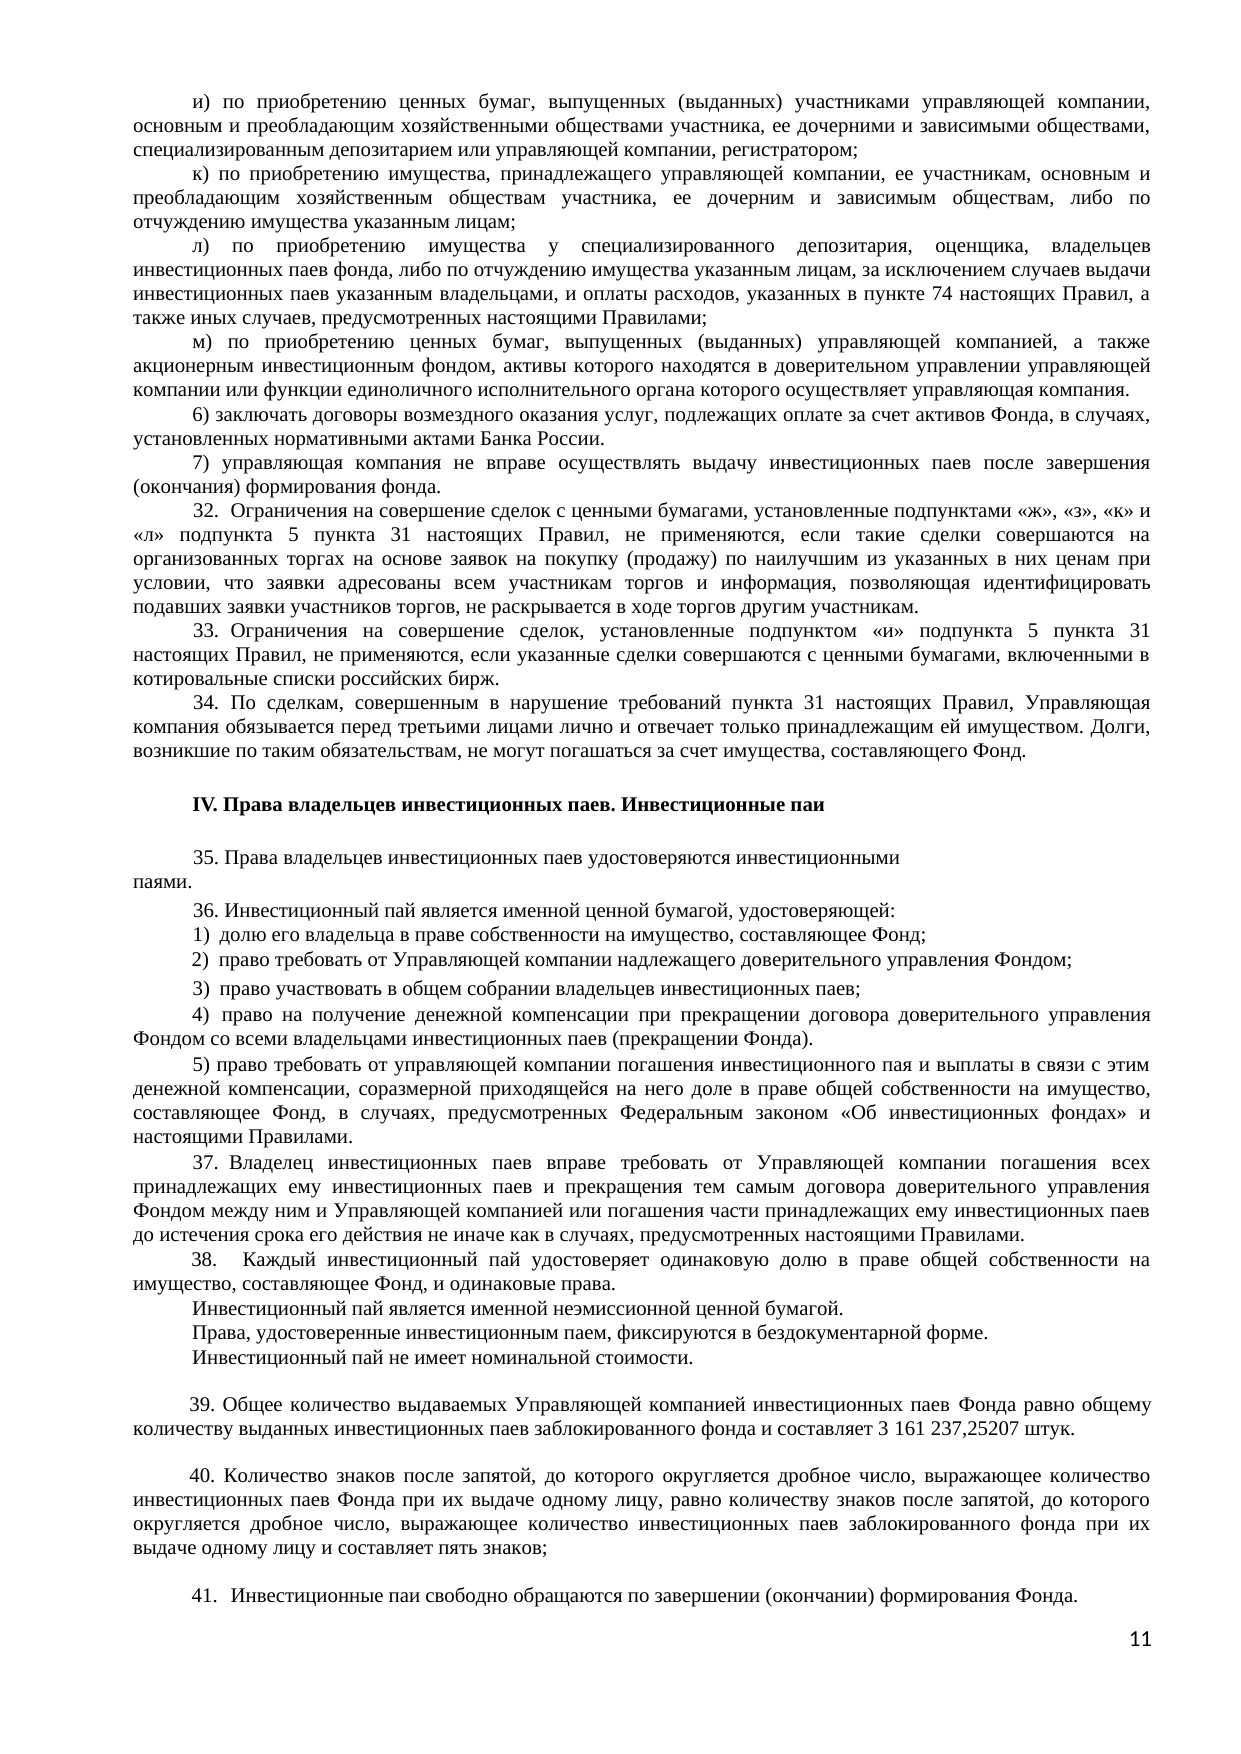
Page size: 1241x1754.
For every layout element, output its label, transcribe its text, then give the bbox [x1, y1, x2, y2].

text 38. Каждый инвестиционный пай удостоверяет одинаковую долю в праве общей собственности на имущество, составляющее Фонд, и одинаковые права. [133, 1247, 1152, 1295]
text 41. Инвестиционные паи свободно обращаются по завершении (окончании) формирования Фонда. [133, 1583, 1152, 1607]
text 5) право требовать от управляющей компании погашения инвестиционного пая и выплаты в связи с этим денежной компенсации, соразмерной приходящейся на него доле в праве общей собственности на имущество, составляющее Фонд, в случаях, предусмотренных Федеральным законом «Об инвестиционных фондах» и настоящими Правилами. [133, 1052, 1152, 1148]
text 7) управляющая компания не вправе осуществлять выдачу инвестиционных паев после завершения (окончания) формирования фонда. [133, 449, 1152, 498]
list Ограничения на совершение сделок, установленные подпунктом «и» подпункта 5 пункта 31 настоящих Правил, не применяются, если указанные сделки совершаются с ценными бумагами, включенными в котировальные списки российских бирж. [133, 618, 1152, 690]
list По сделкам, совершенным в нарушение требований пункта 31 настоящих Правил, Управляющая компания обязывается перед третьими лицами лично и отвечает только принадлежащим ей имуществом. Долги, возникшие по таким обязательствам, не могут погашаться за счет имущества, составляющего Фонд. [133, 690, 1152, 762]
text л) по приобретению имущества у специализированного депозитария, оценщика, владельцев инвестиционных паев фонда, либо по отчуждению имущества указанным лицам, за исключением случаев выдачи инвестиционных паев указанным владельцами, и оплаты расходов, указанных в пункте 74 настоящих Правил, а также иных случаев, предусмотренных настоящими Правилами; [133, 233, 1152, 329]
text и) по приобретению ценных бумаг, выпущенных (выданных) участниками управляющей компании, основным и преобладающим хозяйственными обществами участника, ее дочерними и зависимыми обществами, специализированным депозитарием или управляющей компании, регистратором; [133, 89, 1152, 161]
text 36. Инвестиционный пай является именной ценной бумагой, удостоверяющей: [133, 898, 959, 922]
text Инвестиционный пай не имеет номинальной стоимости. [192, 1345, 1152, 1369]
text 40. Количество знаков после запятой, до которого округляется дробное число, выражающее количество инвестиционных паев Фонда при их выдаче одному лицу, равно количеству знаков после запятой, до которого округляется дробное число, выражающее количество инвестиционных паев заблокированного фонда при их выдаче одному лицу и составляет пять знаков; [133, 1463, 1152, 1559]
list Ограничения на совершение сделок с ценными бумагами, установленные подпунктами «ж», «з», «к» и «л» подпункта 5 пункта 31 настоящих Правил, не применяются, если такие сделки совершаются на организованных торгах на основе заявок на покупку (продажу) по наилучшим из указанных в них ценам при условии, что заявки адресованы всем участникам торгов и информация, позволяющая идентифицировать подавших заявки участников торгов, не раскрывается в ходе торгов другим участникам. [133, 498, 1152, 618]
text 37. Владелец инвестиционных паев вправе требовать от Управляющей компании погашения всех принадлежащих ему инвестиционных паев и прекращения тем самым договора доверительного управления Фондом между ним и Управляющей компанией или погашения части принадлежащих ему инвестиционных паев до истечения срока его действия не иначе как в случаях, предусмотренных настоящими Правилами. [133, 1150, 1152, 1246]
text м) по приобретению ценных бумаг, выпущенных (выданных) управляющей компанией, а также акционерным инвестиционным фондом, активы которого находятся в доверительном управлении управляющей компании или функции единоличного исполнительного органа которого осуществляет управляющая компания. [133, 329, 1152, 401]
text 39. Общее количество выдаваемых Управляющей компанией инвестиционных паев Фонда равно общему количеству выданных инвестиционных паев заблокированного фонда и составляет 3 161 237,25207 штук. [133, 1392, 1152, 1440]
list право на получение денежной компенсации при прекращении договора доверительного управления Фондом со всеми владельцами инвестиционных паев (прекращении Фонда). [133, 1001, 1152, 1049]
text 1) долю его владельца в праве собственности на имущество, составляющее Фонд; [192, 922, 1152, 946]
text к) по приобретению имущества, принадлежащего управляющей компании, ее участникам, основным и преобладающим хозяйственным обществам участника, ее дочерним и зависимым обществам, либо по отчуждению имущества указанным лицам; [133, 161, 1152, 233]
text 35. Права владельцев инвестиционных паев удостоверяются инвестиционными паями. [133, 844, 959, 893]
text Инвестиционный пай является именной неэмиссионной ценной бумагой. [192, 1296, 1152, 1320]
text 2) право требовать от Управляющей компании надлежащего доверительного управления Фондом; [133, 947, 1152, 971]
text Права, удостоверенные инвестиционным паем, фиксируются в бездокументарной форме. [192, 1320, 1152, 1344]
text 6) заключать договоры возмездного оказания услуг, подлежащих оплате за счет активов Фонда, в случаях, установленных нормативными актами Банка России. [133, 401, 1152, 449]
text 3) право участвовать в общем собрании владельцев инвестиционных паев; [192, 976, 1152, 1000]
text IV. Права владельцев инвестиционных паев. Инвестиционные паи [133, 791, 1152, 816]
